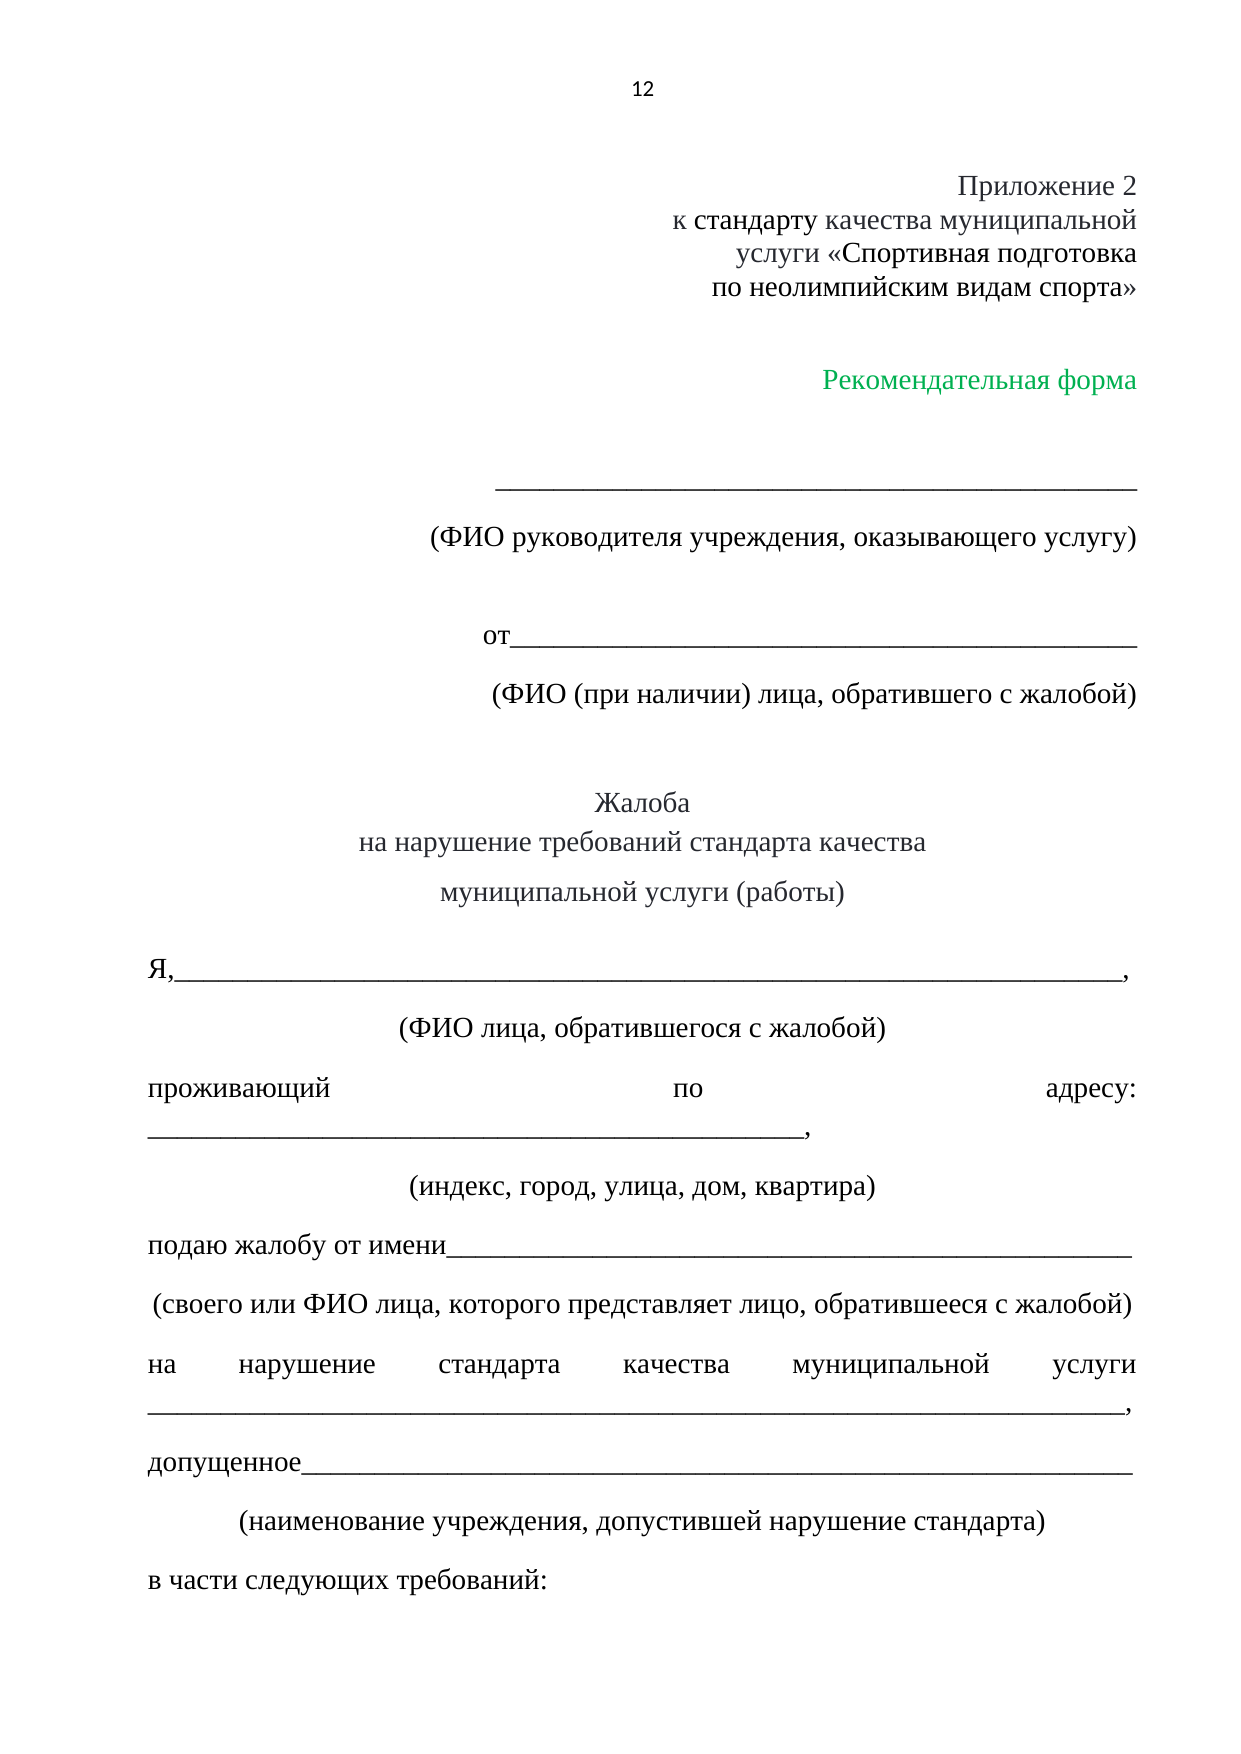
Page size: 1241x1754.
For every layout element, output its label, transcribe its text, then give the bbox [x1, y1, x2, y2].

text по неолимпийским видам спорта» [265, 269, 1137, 302]
text Я,_________________________________________________________________, [148, 951, 1137, 984]
text Приложение 2 к стандарту качества муниципальной услуги «Спортивная подготовка [265, 168, 1137, 269]
text от___________________________________________ [265, 617, 1137, 651]
text (ФИО лица, обратившегося с жалобой) [148, 1010, 1137, 1044]
text допущенное_________________________________________________________ [148, 1444, 1137, 1477]
text (ФИО руководителя учреждения, оказывающего услугу) [148, 519, 1137, 553]
text проживающий по адресу: _____________________________________________, [148, 1070, 1137, 1142]
text (ФИО (при наличии) лица, обратившего с жалобой) [265, 676, 1137, 710]
subtitle Жалоба на нарушение требований стандарта качества [148, 786, 1137, 858]
text (индекс, город, улица, дом, квартира) [148, 1168, 1137, 1201]
text в части следующих требований: [148, 1562, 1137, 1596]
text ____________________________________________ [265, 460, 1137, 493]
text Рекомендательная форма [148, 362, 1137, 395]
text (наименование учреждения, допустившей нарушение стандарта) [148, 1503, 1137, 1537]
text подаю жалобу от имени_______________________________________________ [148, 1227, 1137, 1261]
text на нарушение стандарта качества муниципальной услуги ___________________________________________________________________, [148, 1346, 1137, 1418]
text (своего или ФИО лица, которого представляет лицо, обратившееся с жалобой) [148, 1286, 1137, 1320]
subtitle муниципальной услуги (работы) [148, 874, 1137, 907]
